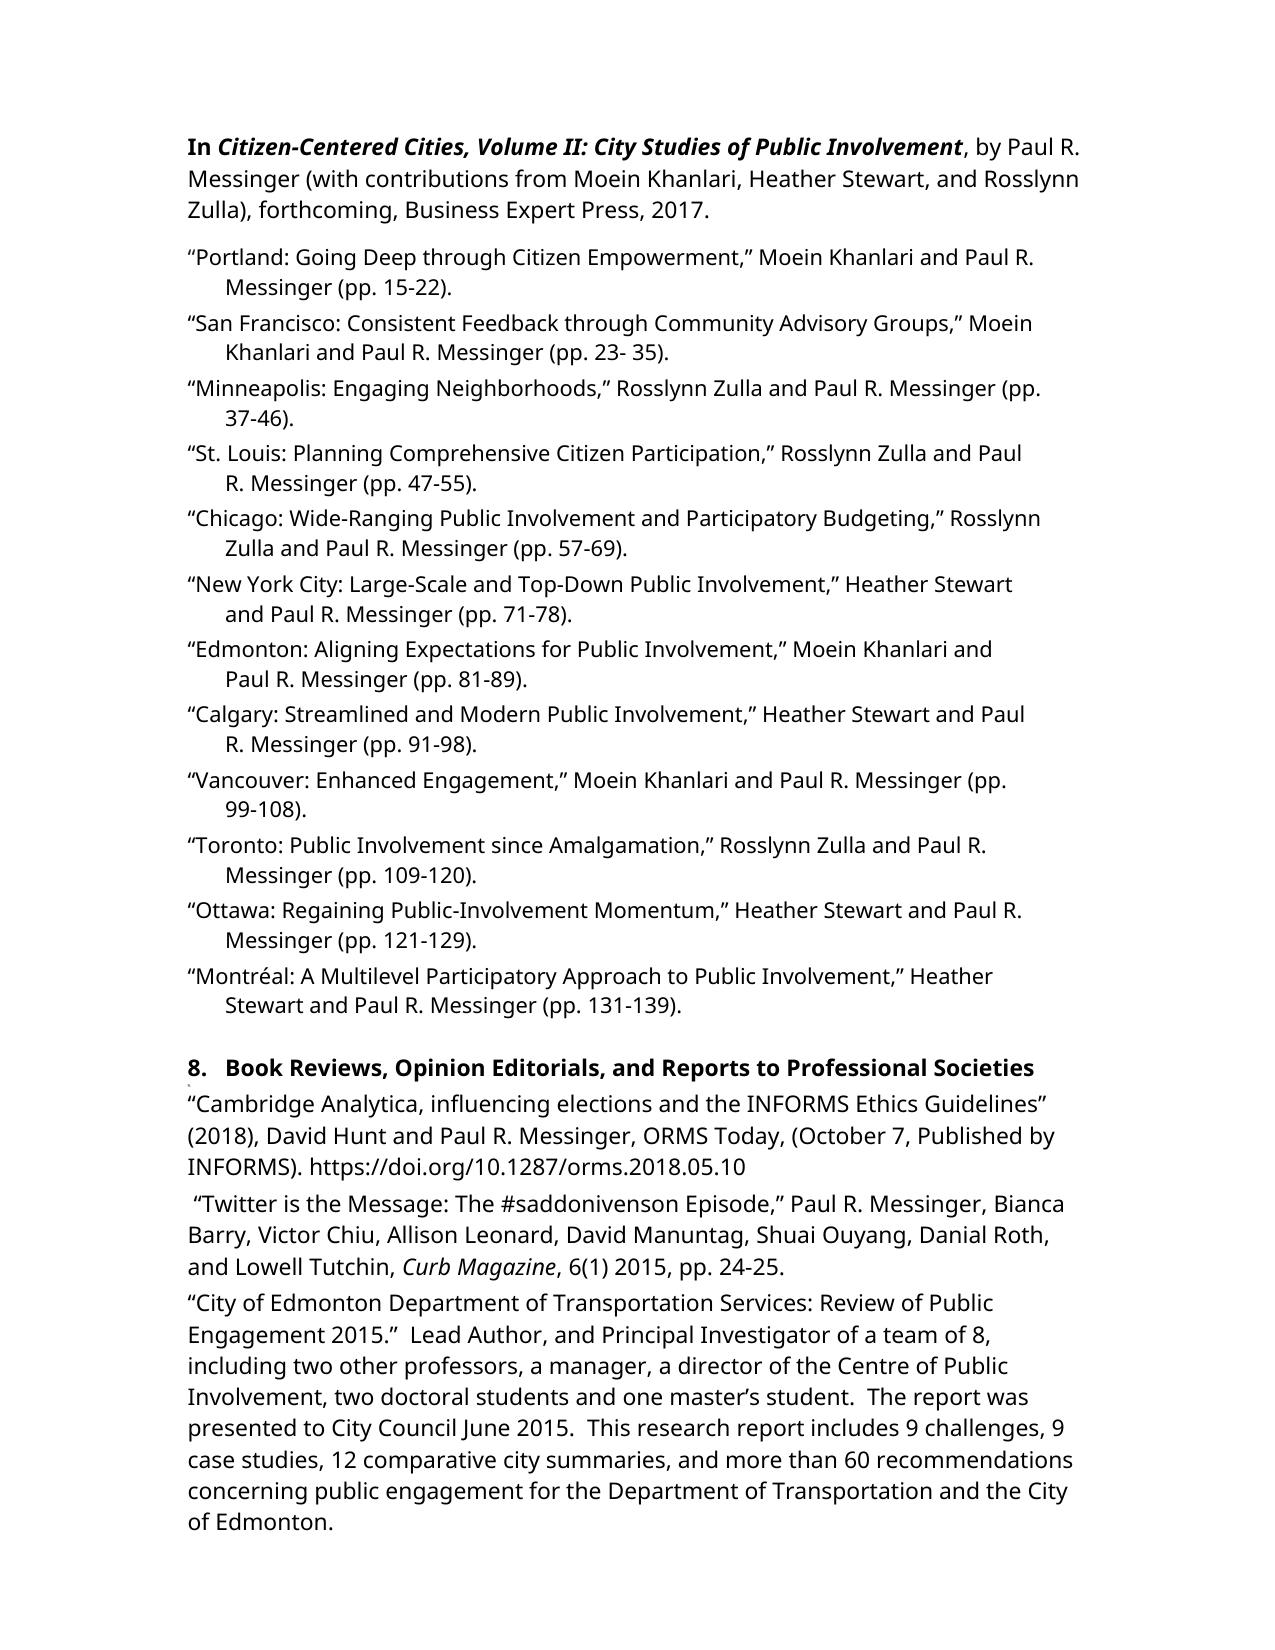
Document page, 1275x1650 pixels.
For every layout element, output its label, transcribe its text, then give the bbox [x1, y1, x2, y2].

text “Toronto: Public Involvement since Amalgamation,” Rosslynn Zulla and Paul R. Messinger (pp. 109-120). [187, 830, 1043, 889]
text “New York City: Large-Scale and Top-Down Public Involvement,” Heather Stewart and Paul R. Messinger (pp. 71-78). [187, 569, 1043, 628]
text “San Francisco: Consistent Feedback through Community Advisory Groups,” Moein Khanlari and Paul R. Messinger (pp. 23- 35). [187, 307, 1043, 367]
list Book Reviews, Opinion Editorials, and Reports to Professional Societies [187, 1051, 1093, 1083]
text In Citizen-Centered Cities, Volume II: City Studies of Public Involvement, by Paul R. Messinger (with contributions from Moein Khanlari, Heather Stewart, and Rosslynn Zulla), forthcoming, Business Expert Press, 2017. [187, 131, 1093, 225]
text “Twitter is the Message: The #saddonivenson Episode,” Paul R. Messinger, Bianca Barry, Victor Chiu, Allison Leonard, David Manuntag, Shuai Ouyang, Danial Roth, and Lowell Tutchin, Curb Magazine, 6(1) 2015, pp. 24-25. [187, 1188, 1093, 1282]
text “Calgary: Streamlined and Modern Public Involvement,” Heather Stewart and Paul R. Messinger (pp. 91-98). [187, 699, 1043, 759]
text “Chicago: Wide-Ranging Public Involvement and Participatory Budgeting,” Rosslynn Zulla and Paul R. Messinger (pp. 57-69). [187, 503, 1043, 563]
text “City of Edmonton Department of Transportation Services: Review of Public Engagement 2015.” Lead Author, and Principal Investigator of a team of 8, including two other professors, a manager, a director of the Centre of Public Involvement, two doctoral students and one master’s student. The report was presented to City Council June 2015. This research report includes 9 challenges, 9 case studies, 12 comparative city summaries, and more than 60 recommendations concerning public engagement for the Department of Transportation and the City of Edmonton. [187, 1287, 1093, 1537]
text “Portland: Going Deep through Citizen Empowerment,” Moein Khanlari and Paul R. Messinger (pp. 15-22). [187, 242, 1043, 302]
text “Montréal: A Multilevel Participatory Approach to Public Involvement,” Heather Stewart and Paul R. Messinger (pp. 131-139). [187, 961, 1043, 1020]
text “Cambridge Analytica, influencing elections and the INFORMS Ethics Guidelines” (2018), David Hunt and Paul R. Messinger, ORMS Today, (October 7, Published by INFORMS). https://doi.org/10.1287/orms.2018.05.10 [187, 1088, 1093, 1182]
text “Ottawa: Regaining Public-Involvement Momentum,” Heather Stewart and Paul R. Messinger (pp. 121-129). [187, 895, 1043, 955]
text “Vancouver: Enhanced Engagement,” Moein Khanlari and Paul R. Messinger (pp. 99-108). [187, 765, 1043, 824]
text “Edmonton: Aligning Expectations for Public Involvement,” Moein Khanlari and Paul R. Messinger (pp. 81-89). [187, 634, 1043, 694]
text “Minneapolis: Engaging Neighborhoods,” Rosslynn Zulla and Paul R. Messinger (pp. 37-46). [187, 373, 1043, 432]
text “St. Louis: Planning Comprehensive Citizen Participation,” Rosslynn Zulla and Paul R. Messinger (pp. 47-55). [187, 438, 1043, 498]
